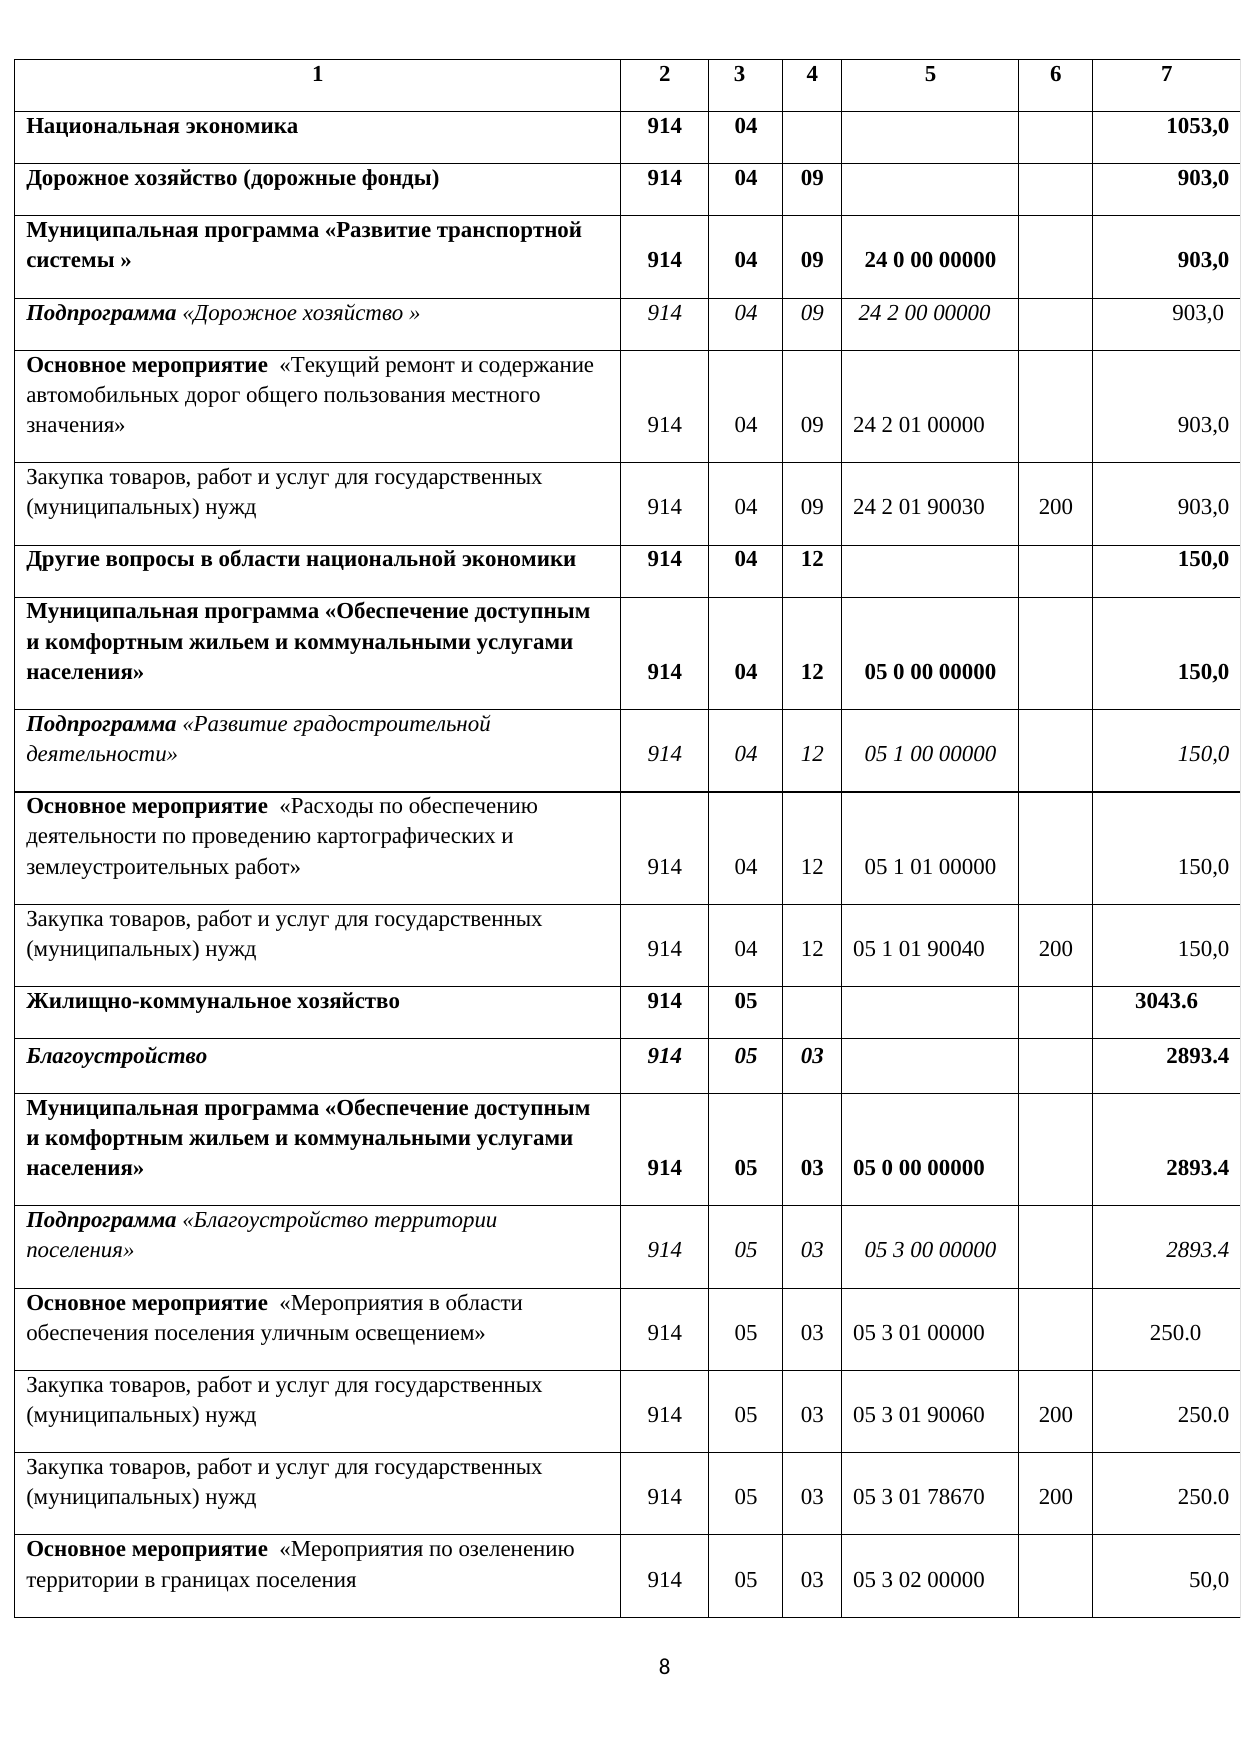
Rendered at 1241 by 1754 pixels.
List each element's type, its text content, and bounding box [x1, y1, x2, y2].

table_cell [842, 1039, 1018, 1093]
table_cell 04 [709, 546, 782, 597]
table_cell 03 [783, 1039, 841, 1093]
table_cell 12 [783, 546, 841, 597]
table_cell 914 [621, 1289, 708, 1370]
table_cell 05 [709, 1535, 782, 1617]
table_cell 05 [709, 1039, 782, 1093]
table_cell [1019, 710, 1092, 791]
table_cell 12 [783, 598, 841, 709]
table_cell 903,0 [1093, 164, 1240, 215]
table_header 2 [621, 60, 708, 111]
table_cell [1019, 1289, 1092, 1370]
table_cell Муниципальная программа «Обеспечение доступным и комфортным жильем и коммунальными услугами населения» [15, 598, 620, 709]
table_cell 04 [709, 112, 782, 163]
table_cell Закупка товаров, работ и услуг для государственных (муниципальных) нужд [15, 463, 620, 544]
table_cell Закупка товаров, работ и услуг для государственных (муниципальных) нужд [15, 905, 620, 986]
table_cell 914 [621, 351, 708, 462]
table_cell 2893.4 [1093, 1094, 1240, 1205]
table_cell 250.0 [1093, 1289, 1240, 1370]
table_cell 914 [621, 1206, 708, 1287]
table_cell 05 [709, 1289, 782, 1370]
table_cell 04 [709, 164, 782, 215]
table_cell 04 [709, 351, 782, 462]
table_cell 914 [621, 710, 708, 791]
table_cell 914 [621, 546, 708, 597]
table_cell 05 [709, 1371, 782, 1452]
table_cell 24 2 01 90030 [842, 463, 1018, 544]
table_cell 914 [621, 905, 708, 986]
table_cell [842, 112, 1018, 163]
table_cell Благоустройство [15, 1039, 620, 1093]
table_cell [1019, 793, 1092, 904]
table_cell [1019, 164, 1092, 215]
table_cell 05 0 00 00000 [842, 1094, 1018, 1205]
table_cell 09 [783, 351, 841, 462]
table_cell 903,0 [1093, 351, 1240, 462]
table_cell 05 1 01 90040 [842, 905, 1018, 986]
table_cell 50,0 [1093, 1535, 1240, 1617]
table_cell 200 [1019, 905, 1092, 986]
table_cell 12 [783, 905, 841, 986]
table_cell 914 [621, 598, 708, 709]
table_cell 914 [621, 216, 708, 298]
table_cell 150,0 [1093, 710, 1240, 791]
table_cell Основное мероприятие «Расходы по обеспечению деятельности по проведению картографических и землеустроительных работ» [15, 793, 620, 904]
table_cell Национальная экономика [15, 112, 620, 163]
table_cell Дорожное хозяйство (дорожные фонды) [15, 164, 620, 215]
table_cell [1019, 1094, 1092, 1205]
table_cell 04 [709, 710, 782, 791]
table_cell 1053,0 [1093, 112, 1240, 163]
table_cell [842, 164, 1018, 215]
table_cell 04 [709, 598, 782, 709]
table_header 1 [15, 60, 620, 111]
table_cell 150,0 [1093, 598, 1240, 709]
table_cell 2893.4 [1093, 1039, 1240, 1093]
table_cell 914 [621, 1453, 708, 1534]
table_cell 09 [783, 164, 841, 215]
table_cell 09 [783, 299, 841, 350]
table_cell 150,0 [1093, 793, 1240, 904]
table_cell 05 [709, 1094, 782, 1205]
table_cell 05 1 00 00000 [842, 710, 1018, 791]
table_cell 04 [709, 216, 782, 298]
table_cell 05 3 01 90060 [842, 1371, 1018, 1452]
table_header 4 [783, 60, 841, 111]
table_cell [1019, 1206, 1092, 1287]
table_cell 09 [783, 463, 841, 544]
table_header 6 [1019, 60, 1092, 111]
table_cell 200 [1019, 463, 1092, 544]
table_cell 04 [709, 793, 782, 904]
table_cell 24 2 01 00000 [842, 351, 1018, 462]
table_cell 05 [709, 1453, 782, 1534]
table_cell 04 [709, 905, 782, 986]
table_cell 200 [1019, 1453, 1092, 1534]
table_cell 3043.6 [1093, 987, 1240, 1038]
table_cell Муниципальная программа «Развитие транспортной системы » [15, 216, 620, 298]
table_cell 03 [783, 1453, 841, 1534]
table_cell 05 3 00 00000 [842, 1206, 1018, 1287]
table_cell Муниципальная программа «Обеспечение доступным и комфортным жильем и коммунальными услугами населения» [15, 1094, 620, 1205]
table_cell [1019, 351, 1092, 462]
table_cell 05 3 01 00000 [842, 1289, 1018, 1370]
table_cell 250.0 [1093, 1371, 1240, 1452]
table_cell [1019, 546, 1092, 597]
table_cell [1019, 112, 1092, 163]
table_cell 05 3 01 78670 [842, 1453, 1018, 1534]
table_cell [15, 1453, 620, 1534]
table_header 5 [842, 60, 1018, 111]
table_header 3 [709, 60, 782, 111]
table_cell 03 [783, 1206, 841, 1287]
table_cell 914 [621, 463, 708, 544]
table_cell [1019, 1039, 1092, 1093]
table_cell Подпрограмма «Развитие градостроительной деятельности» [15, 710, 620, 791]
table_cell 914 [621, 793, 708, 904]
table_cell 250.0 [1093, 1453, 1240, 1534]
table_cell Основное мероприятие «Мероприятия по озеленению территории в границах поселения [15, 1535, 620, 1617]
table_cell Другие вопросы в области национальной экономики [15, 546, 620, 597]
table_cell [783, 112, 841, 163]
table_cell 04 [709, 463, 782, 544]
table_cell 24 2 00 00000 [842, 299, 1018, 350]
table_cell 903,0 [1093, 299, 1240, 350]
table_cell 914 [621, 1371, 708, 1452]
table_cell 05 0 00 00000 [842, 598, 1018, 709]
table_cell 914 [621, 1094, 708, 1205]
table_cell Основное мероприятие «Мероприятия в области обеспечения поселения уличным освещением» [15, 1289, 620, 1370]
table_cell 05 3 02 00000 [842, 1535, 1018, 1617]
table_cell 150,0 [1093, 546, 1240, 597]
table_cell 12 [783, 710, 841, 791]
table_cell [1019, 299, 1092, 350]
table_cell Закупка товаров, работ и услуг для государственных (муниципальных) нужд [15, 1371, 620, 1452]
table_cell 914 [621, 164, 708, 215]
table_cell 914 [621, 1039, 708, 1093]
table_cell 914 [621, 112, 708, 163]
table_cell 05 1 01 00000 [842, 793, 1018, 904]
table_cell 12 [783, 793, 841, 904]
table_cell 24 0 00 00000 [842, 216, 1018, 298]
table_cell [1019, 987, 1092, 1038]
table_cell [1019, 598, 1092, 709]
table_cell 200 [1019, 1371, 1092, 1452]
table_cell [842, 987, 1018, 1038]
table_cell 903,0 [1093, 216, 1240, 298]
table_cell 03 [783, 1371, 841, 1452]
table_cell 2893.4 [1093, 1206, 1240, 1287]
table_cell [1019, 1535, 1092, 1617]
table_cell 903,0 [1093, 463, 1240, 544]
table_cell [783, 987, 841, 1038]
table_cell 914 [621, 987, 708, 1038]
table_cell 04 [709, 299, 782, 350]
table_cell 05 [709, 987, 782, 1038]
table_cell Жилищно-коммунальное хозяйство [15, 987, 620, 1038]
table_cell 150,0 [1093, 905, 1240, 986]
table_cell 914 [621, 1535, 708, 1617]
table_cell 09 [783, 216, 841, 298]
table_cell Подпрограмма «Благоустройство территории поселения» [15, 1206, 620, 1287]
table_cell 03 [783, 1535, 841, 1617]
table_cell 05 [709, 1206, 782, 1287]
table_cell Основное мероприятие «Текущий ремонт и содержание автомобильных дорог общего пользования местного значения» [15, 351, 620, 462]
table_cell Подпрограмма «Дорожное хозяйство » [15, 299, 620, 350]
table_header 7 [1093, 60, 1240, 111]
table_cell 03 [783, 1094, 841, 1205]
table_cell 03 [783, 1289, 841, 1370]
table_cell 914 [621, 299, 708, 350]
table_cell [1019, 216, 1092, 298]
table_cell [842, 546, 1018, 597]
